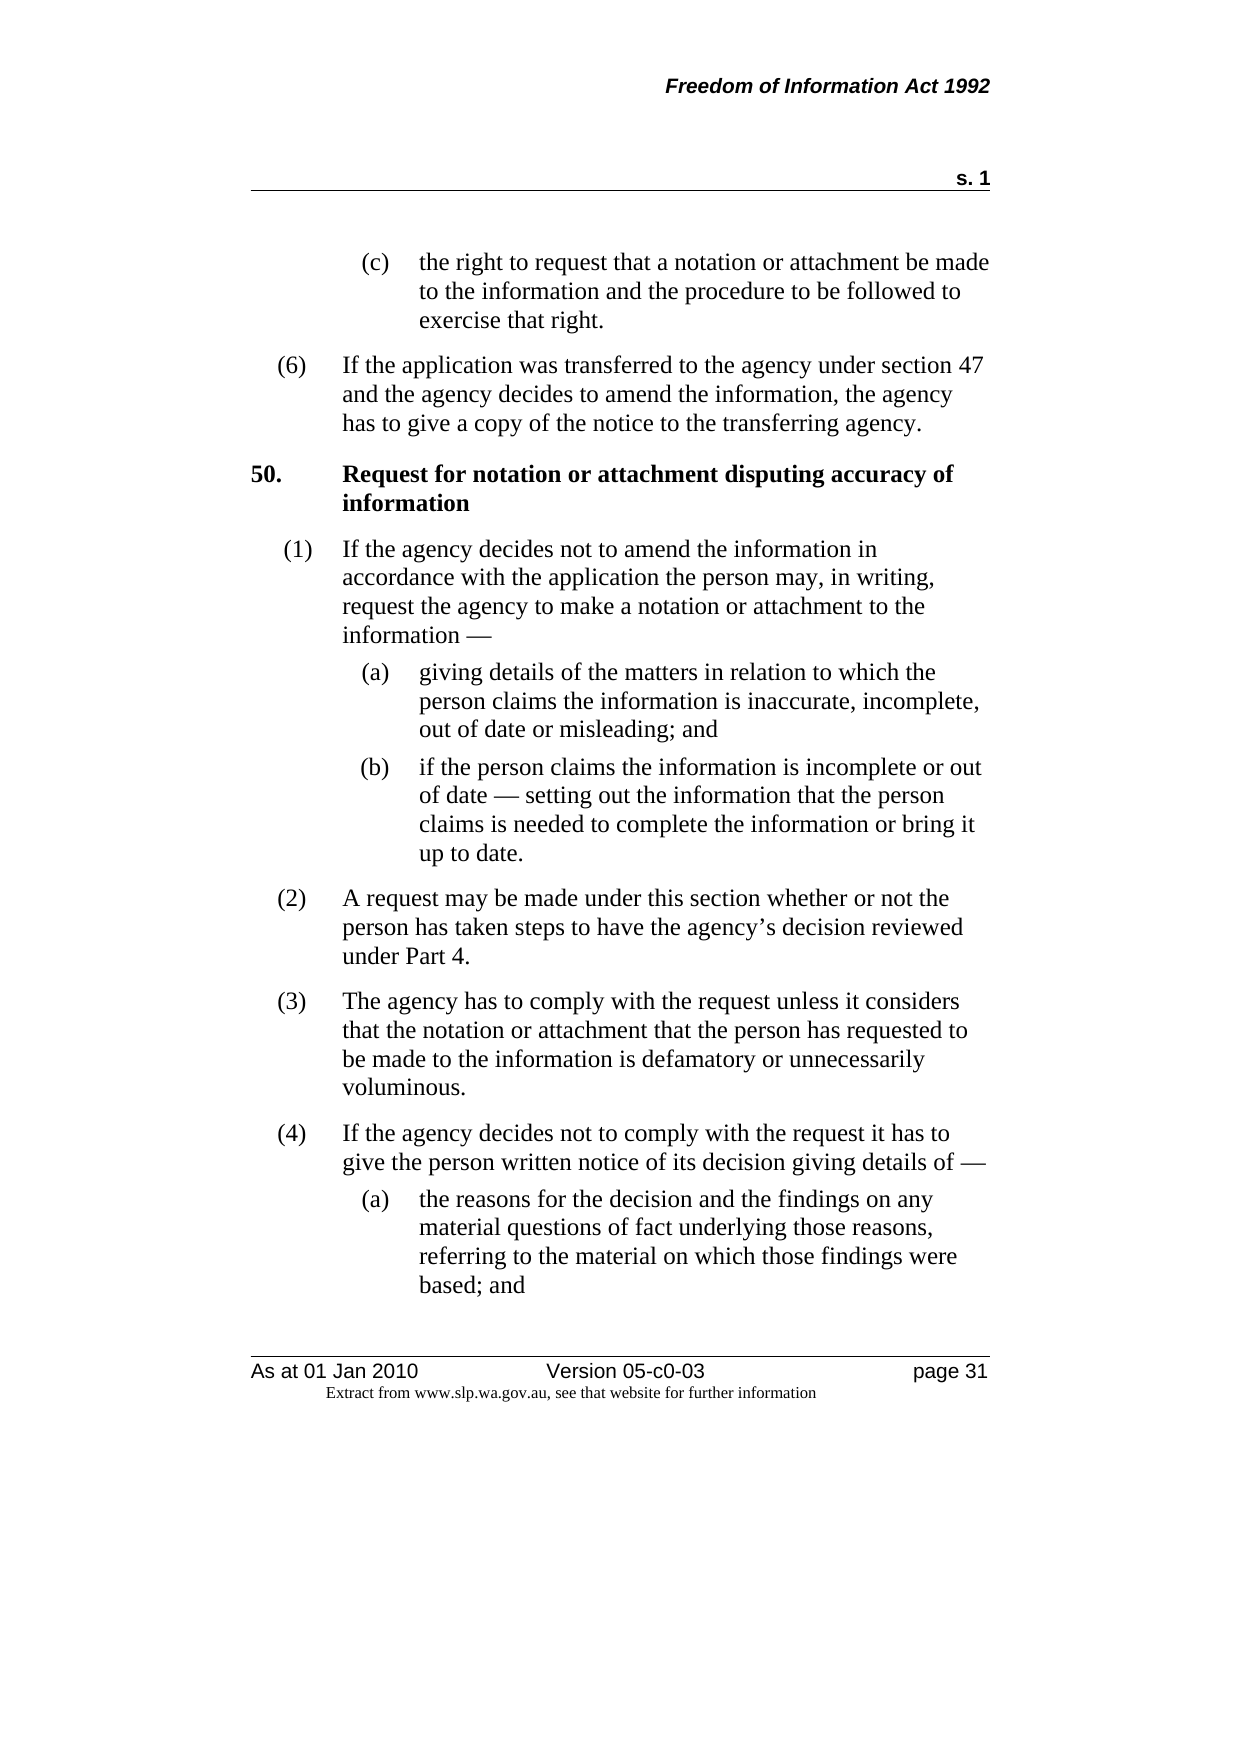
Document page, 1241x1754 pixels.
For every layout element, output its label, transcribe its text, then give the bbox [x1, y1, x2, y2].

text (2) A request may be made under this section whether or not the person has taken steps to have the agency’s decision reviewed under Part 4. [251, 883, 990, 969]
text (4) If the agency decides not to comply with the request it has to give the person written notice of its decision giving details of — [251, 1118, 990, 1175]
text (a) giving details of the matters in relation to which the person claims the information is inaccurate, incomplete, out of date or misleading; and [251, 657, 990, 743]
text (6) If the application was transferred to the agency under section 47 and the agency decides to amend the information, the agency has to give a copy of the notice to the transferring agency. [251, 350, 990, 437]
text (1) If the agency decides not to amend the information in accordance with the application the person may, in writing, request the agency to make a notation or attachment to the information — [251, 534, 990, 649]
text (c) the right to request that a notation or attachment be made to the information and the procedure to be followed to exercise that right. [251, 247, 990, 334]
text (a) the reasons for the decision and the findings on any material questions of fact underlying those reasons, referring to the material on which those findings were based; and [251, 1184, 990, 1299]
text (3) The agency has to comply with the request unless it considers that the notation or attachment that the person has requested to be made to the information is defamatory or unnecessarily voluminous. [251, 986, 990, 1101]
text (b) if the person claims the information is incomplete or out of date — setting out the information that the person claims is needed to complete the information or bring it up to date. [251, 752, 990, 867]
subtitle 50. Request for notation or attachment disputing accuracy of information [251, 459, 990, 517]
